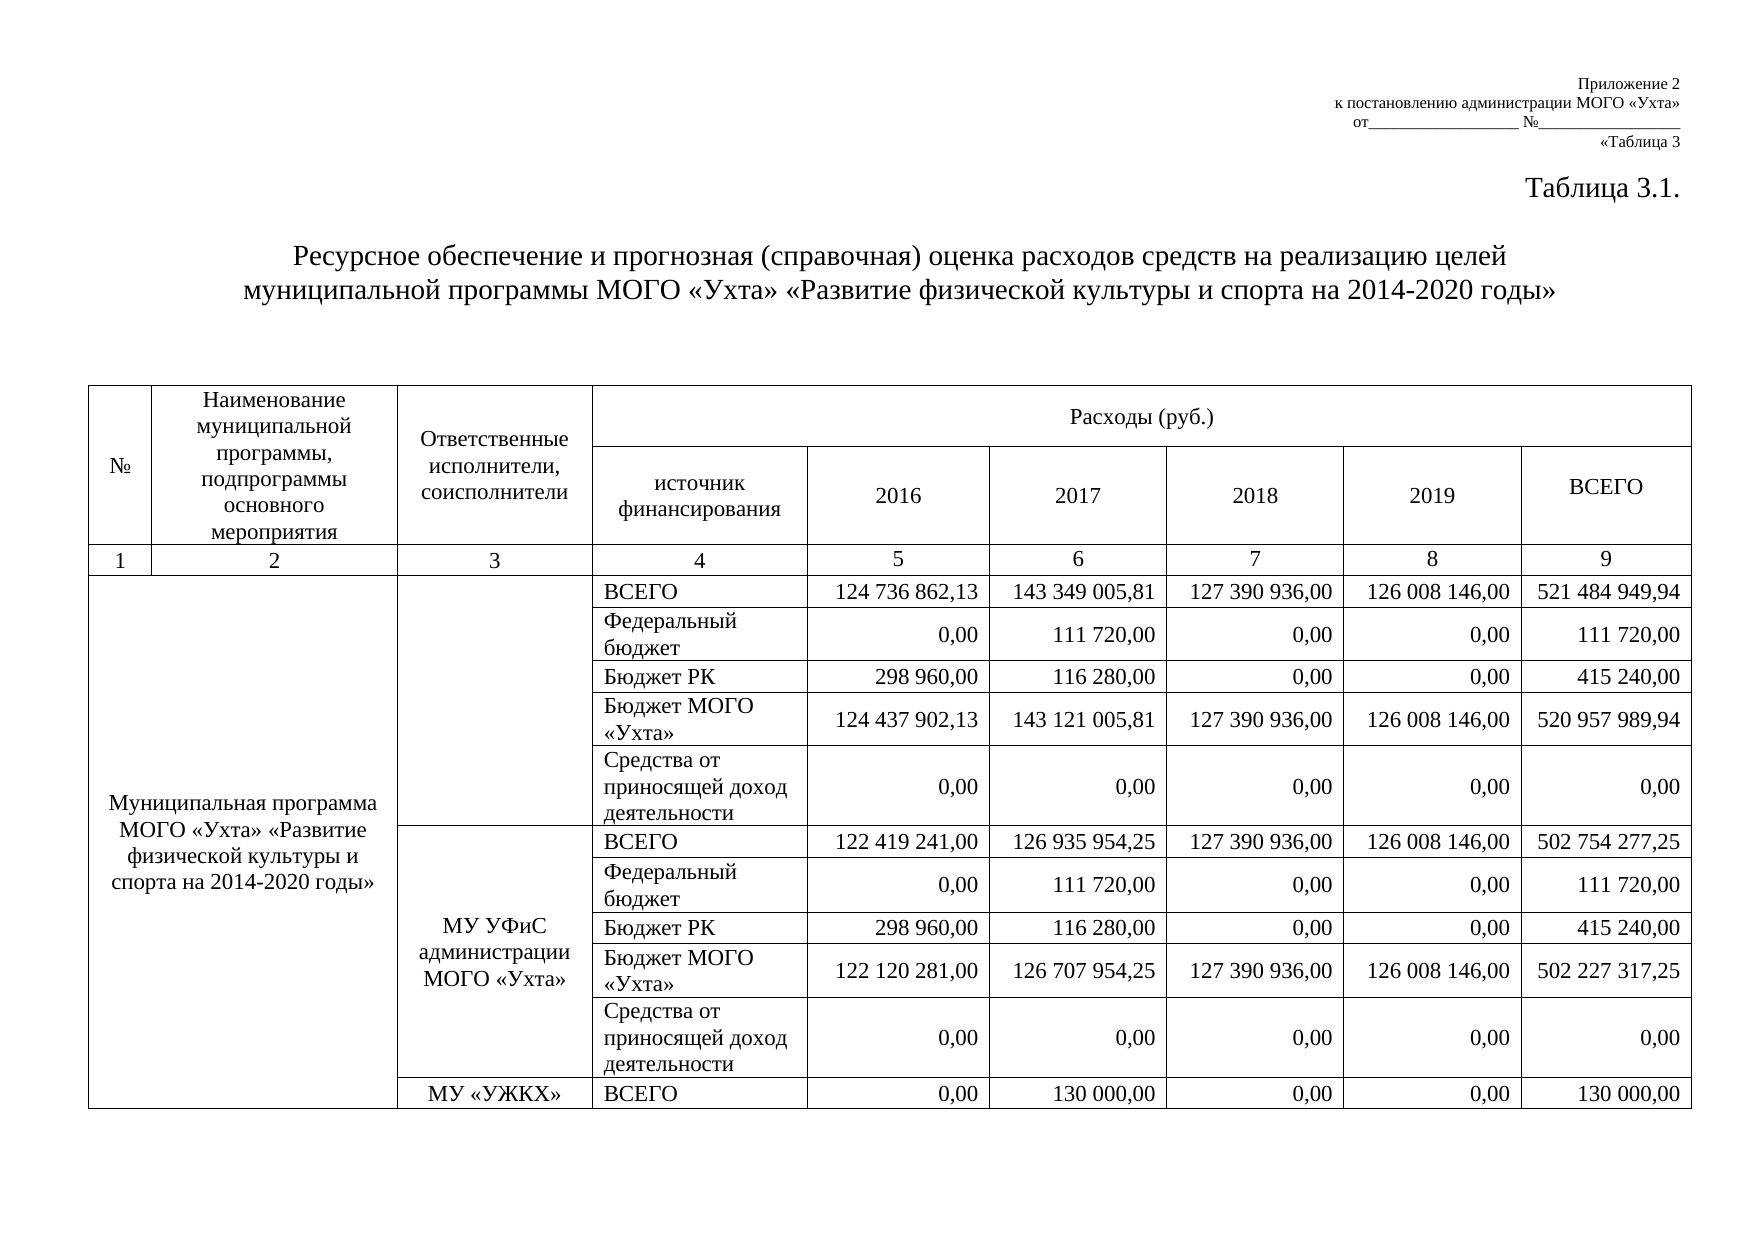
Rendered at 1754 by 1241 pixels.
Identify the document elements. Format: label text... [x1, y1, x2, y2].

text к постановлению администрации МОГО «Ухта» [74, 93, 1680, 112]
text Приложение 2 [74, 74, 1680, 93]
table_cell 127 390 936,00 [1167, 944, 1343, 997]
table_cell 124 736 862,13 [808, 576, 989, 607]
table_cell ВСЕГО [593, 826, 807, 857]
table_cell 127 390 936,00 [1167, 693, 1343, 745]
table_cell Федеральный бюджет [593, 858, 807, 912]
table_cell 298 960,00 [808, 913, 989, 943]
table_cell 126 935 954,25 [990, 826, 1166, 857]
table_cell 111 720,00 [990, 608, 1166, 660]
table_cell 502 227 317,25 [1522, 944, 1691, 997]
table_cell 126 008 146,00 [1344, 576, 1521, 607]
table_cell Бюджет МОГО «Ухта» [593, 944, 807, 997]
table_cell 116 280,00 [990, 661, 1166, 692]
table_cell 0,00 [990, 746, 1166, 825]
table_cell 5 [808, 545, 989, 575]
table_cell 415 240,00 [1522, 661, 1691, 692]
table_header Ресурсное обеспечение и прогнозная (справочная) оценка расходов средств на реализацию целей [72, 237, 1727, 271]
table_cell 0,00 [1344, 998, 1521, 1077]
table_cell 126 008 146,00 [1344, 826, 1521, 857]
table_cell Бюджет МОГО «Ухта» [593, 693, 807, 745]
table_cell 0,00 [1344, 1078, 1521, 1108]
table_cell 0,00 [808, 1078, 989, 1108]
table_cell 9 [1522, 545, 1691, 575]
table_cell 122 419 241,00 [808, 826, 989, 857]
table_cell 116 280,00 [990, 913, 1166, 943]
table_cell 0,00 [1344, 608, 1521, 660]
table_cell 0,00 [1167, 746, 1343, 825]
text Таблица 3.1. [74, 170, 1680, 203]
table_cell 0,00 [1167, 608, 1343, 660]
table_cell 502 754 277,25 [1522, 826, 1691, 857]
table_cell Средства от приносящей доход деятельности [593, 746, 807, 825]
table_cell 0,00 [1167, 858, 1343, 912]
table_cell 415 240,00 [1522, 913, 1691, 943]
table_cell 298 960,00 [808, 661, 989, 692]
table_cell 124 437 902,13 [808, 693, 989, 745]
table_cell муниципальной программы МОГО «Ухта» «Развитие физической культуры и спорта на 2014-2020 годы» [72, 271, 1727, 306]
table_cell 0,00 [1167, 913, 1343, 943]
table_cell 2 [152, 545, 397, 575]
table_cell 2016 [808, 447, 989, 544]
table_cell 521 484 949,94 [1522, 576, 1691, 607]
table_cell 0,00 [1522, 746, 1691, 825]
table_cell 126 008 146,00 [1344, 693, 1521, 745]
text «Таблица 3 [74, 131, 1680, 151]
table_cell 2019 [1344, 447, 1521, 544]
table_cell Средства от приносящей доход деятельности [593, 998, 807, 1077]
table_cell ВСЕГО [1522, 447, 1691, 544]
table_cell 0,00 [1344, 913, 1521, 943]
table_cell 4 [593, 545, 807, 575]
table_cell Бюджет РК [593, 913, 807, 943]
table_cell 0,00 [808, 608, 989, 660]
table_header № [89, 386, 151, 544]
table_cell 0,00 [808, 858, 989, 912]
table_cell ВСЕГО [593, 1078, 807, 1108]
table_cell Бюджет РК [593, 661, 807, 692]
table_cell 0,00 [990, 998, 1166, 1077]
table_cell 127 390 936,00 [1167, 826, 1343, 857]
table_cell 126 008 146,00 [1344, 944, 1521, 997]
table_cell 0,00 [1167, 661, 1343, 692]
table_cell 0,00 [1522, 998, 1691, 1077]
table_cell 0,00 [1167, 1078, 1343, 1108]
table_cell 7 [1167, 545, 1343, 575]
table_cell 0,00 [808, 998, 989, 1077]
table_cell 126 707 954,25 [990, 944, 1166, 997]
table_cell 111 720,00 [1522, 608, 1691, 660]
table_cell Муниципальная программа МОГО «Ухта» «Развитие физической культуры и спорта на 2014-2020 годы» [89, 576, 397, 1108]
table_cell 0,00 [808, 746, 989, 825]
table_header Расходы (руб.) [593, 386, 1691, 446]
table_cell 111 720,00 [990, 858, 1166, 912]
table_cell [398, 576, 592, 825]
table_cell 0,00 [1344, 858, 1521, 912]
text от__________________ №_________________ [74, 112, 1680, 131]
table_cell источник финансирования [593, 447, 807, 544]
table_cell 130 000,00 [1522, 1078, 1691, 1108]
table_cell МУ «УЖКХ» администрации МОГО «Ухта» [398, 1078, 592, 1108]
table_cell 3 [398, 545, 592, 575]
table_cell 127 390 936,00 [1167, 576, 1343, 607]
table_cell 6 [990, 545, 1166, 575]
table_header Наименование муниципальной программы, подпрограммы основного мероприятия [152, 386, 397, 544]
table_cell 111 720,00 [1522, 858, 1691, 912]
table_cell Федеральный бюджет [593, 608, 807, 660]
table_cell 143 349 005,81 [990, 576, 1166, 607]
table_cell 2017 [990, 447, 1166, 544]
table_cell 2018 [1167, 447, 1343, 544]
table_cell 1 [89, 545, 151, 575]
table_cell 122 120 281,00 [808, 944, 989, 997]
table_cell МУ УФиС администрации МОГО «Ухта» [398, 826, 592, 1077]
table_cell 0,00 [1344, 661, 1521, 692]
table_cell 520 957 989,94 [1522, 693, 1691, 745]
table_header Ответственные исполнители, соисполнители [398, 386, 592, 544]
table_cell 0,00 [1344, 746, 1521, 825]
table_cell 130 000,00 [990, 1078, 1166, 1108]
table_cell ВСЕГО [593, 576, 807, 607]
table_cell 0,00 [1167, 998, 1343, 1077]
table_cell 8 [1344, 545, 1521, 575]
table_cell 143 121 005,81 [990, 693, 1166, 745]
